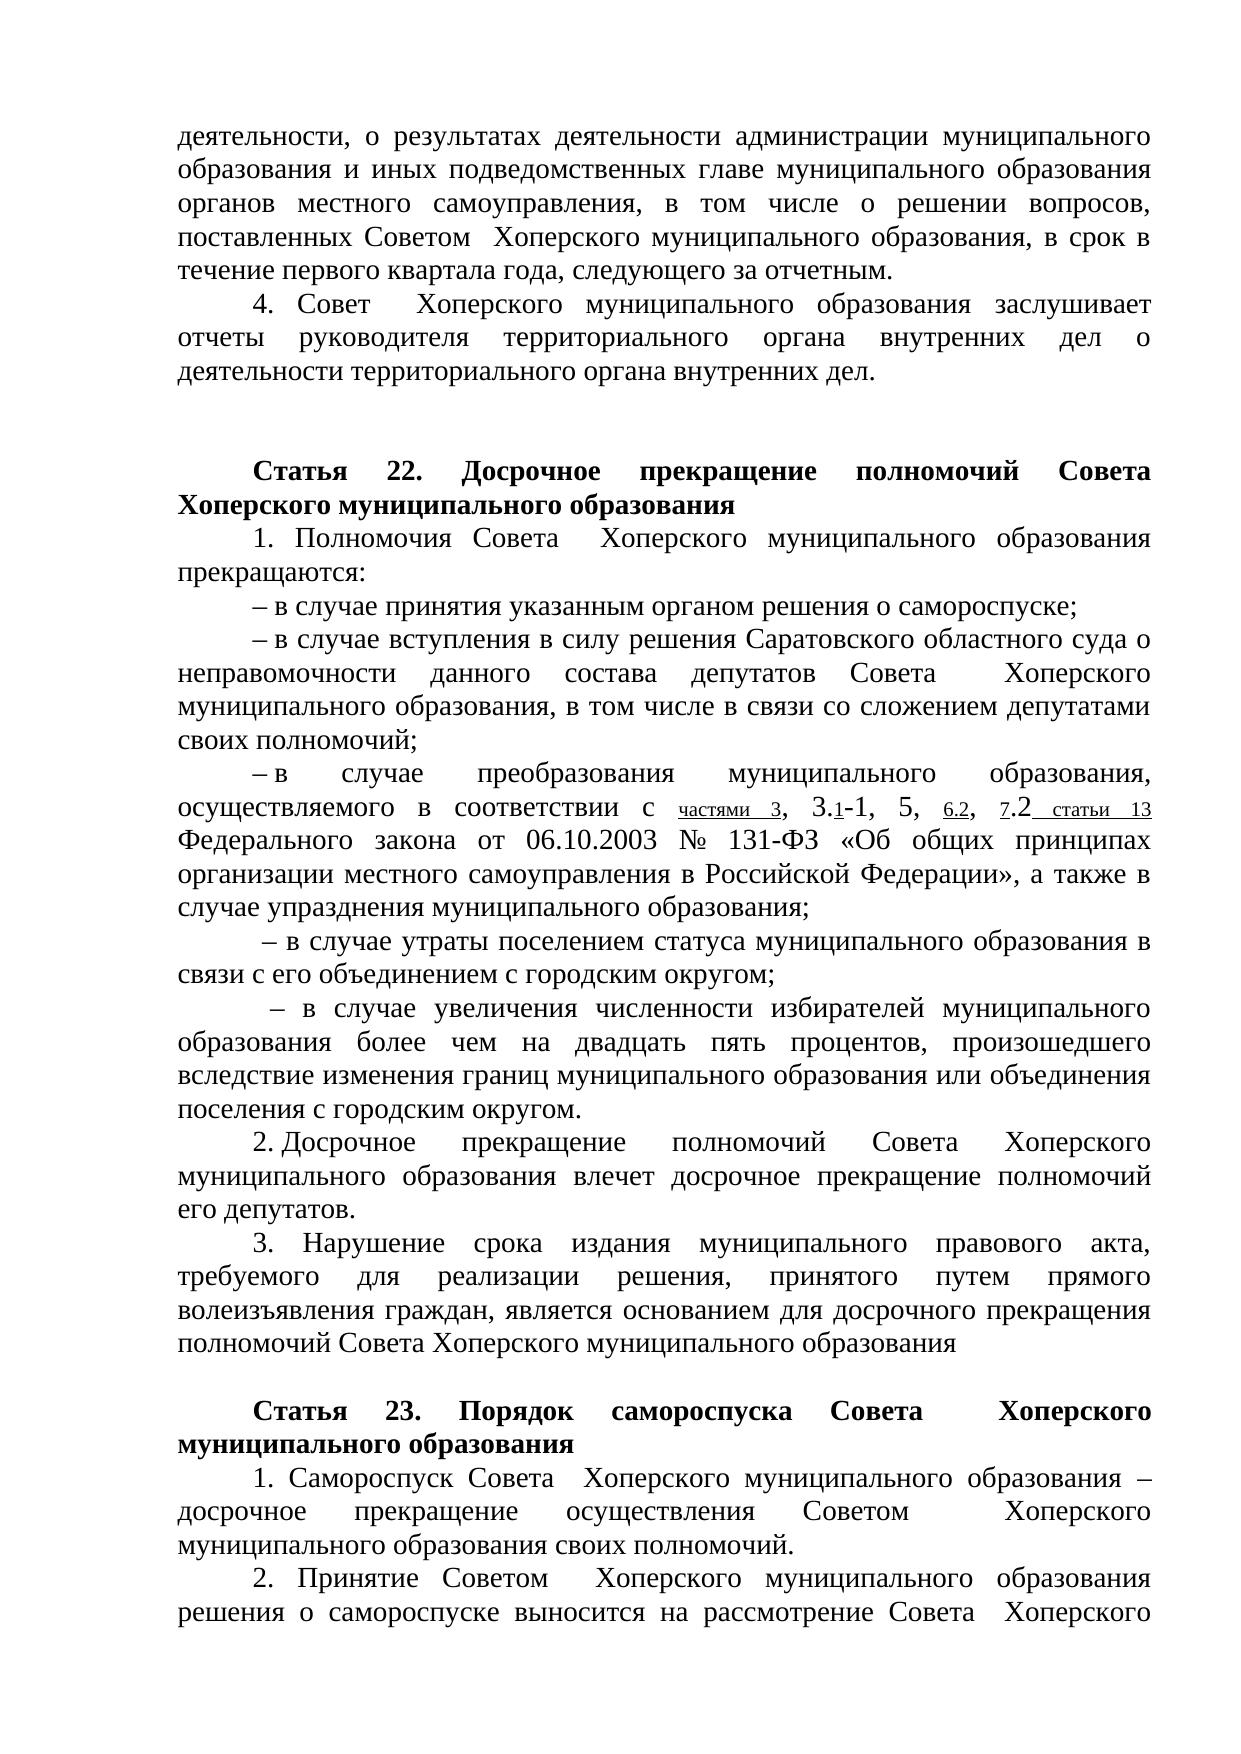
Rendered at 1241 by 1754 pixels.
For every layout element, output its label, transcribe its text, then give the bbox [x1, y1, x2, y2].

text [177, 1560, 1152, 1627]
text – в случае вступления в силу решения Саратовского областного суда о неправомочности данного состава депутатов Совета Хоперского муниципального образования, в том числе в связи со сложением депутатами своих полномочий; [177, 621, 1152, 755]
text 2. Досрочное прекращение полномочий Совета Хоперского муниципального образования влечет досрочное прекращение полномочий его депутатов. [177, 1124, 1152, 1225]
text Статья 23. Порядок самороспуска Совета Хоперского муниципального образования [177, 1393, 1152, 1460]
text 1. Полномочия Совета Хоперского муниципального образования прекращаются: [177, 521, 1152, 588]
text 3. Нарушение срока издания муниципального правового акта, требуемого для реализации решения, принятого путем прямого волеизъявления граждан, является основанием для досрочного прекращения полномочий Совета Хоперского муниципального образования [177, 1225, 1152, 1359]
text – в случае увеличения численности избирателей муниципального образования более чем на двадцать пять процентов, произошедшего вследствие изменения границ муниципального образования или объединения поселения с городским округом. [177, 990, 1152, 1124]
text Статья 22. Досрочное прекращение полномочий Совета Хоперского муниципального образования [177, 453, 1152, 521]
text – в случае принятия указанным органом решения о самороспуске; [177, 588, 1152, 621]
text 1. Самороспуск Совета Хоперского муниципального образования – досрочное прекращение осуществления Советом Хоперского муниципального образования своих полномочий. [177, 1460, 1152, 1560]
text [177, 118, 1152, 286]
text 4. Совет Хоперского муниципального образования заслушивает отчеты руководителя территориального органа внутренних дел о деятельности территориального органа внутренних дел. [177, 286, 1152, 386]
text – в случае преобразования муниципального образования, осуществляемого в соответствии с частями 3, 3.1-1, 5, 6.2, 7.2 статьи 13 Федерального закона от 06.10.2003 № 131-ФЗ «Об общих принципах организации местного самоуправления в Российской Федерации», а также в случае упразднения муниципального образования; [177, 755, 1152, 923]
text – в случае утраты поселением статуса муниципального образования в связи с его объединением с городским округом; [177, 923, 1152, 990]
